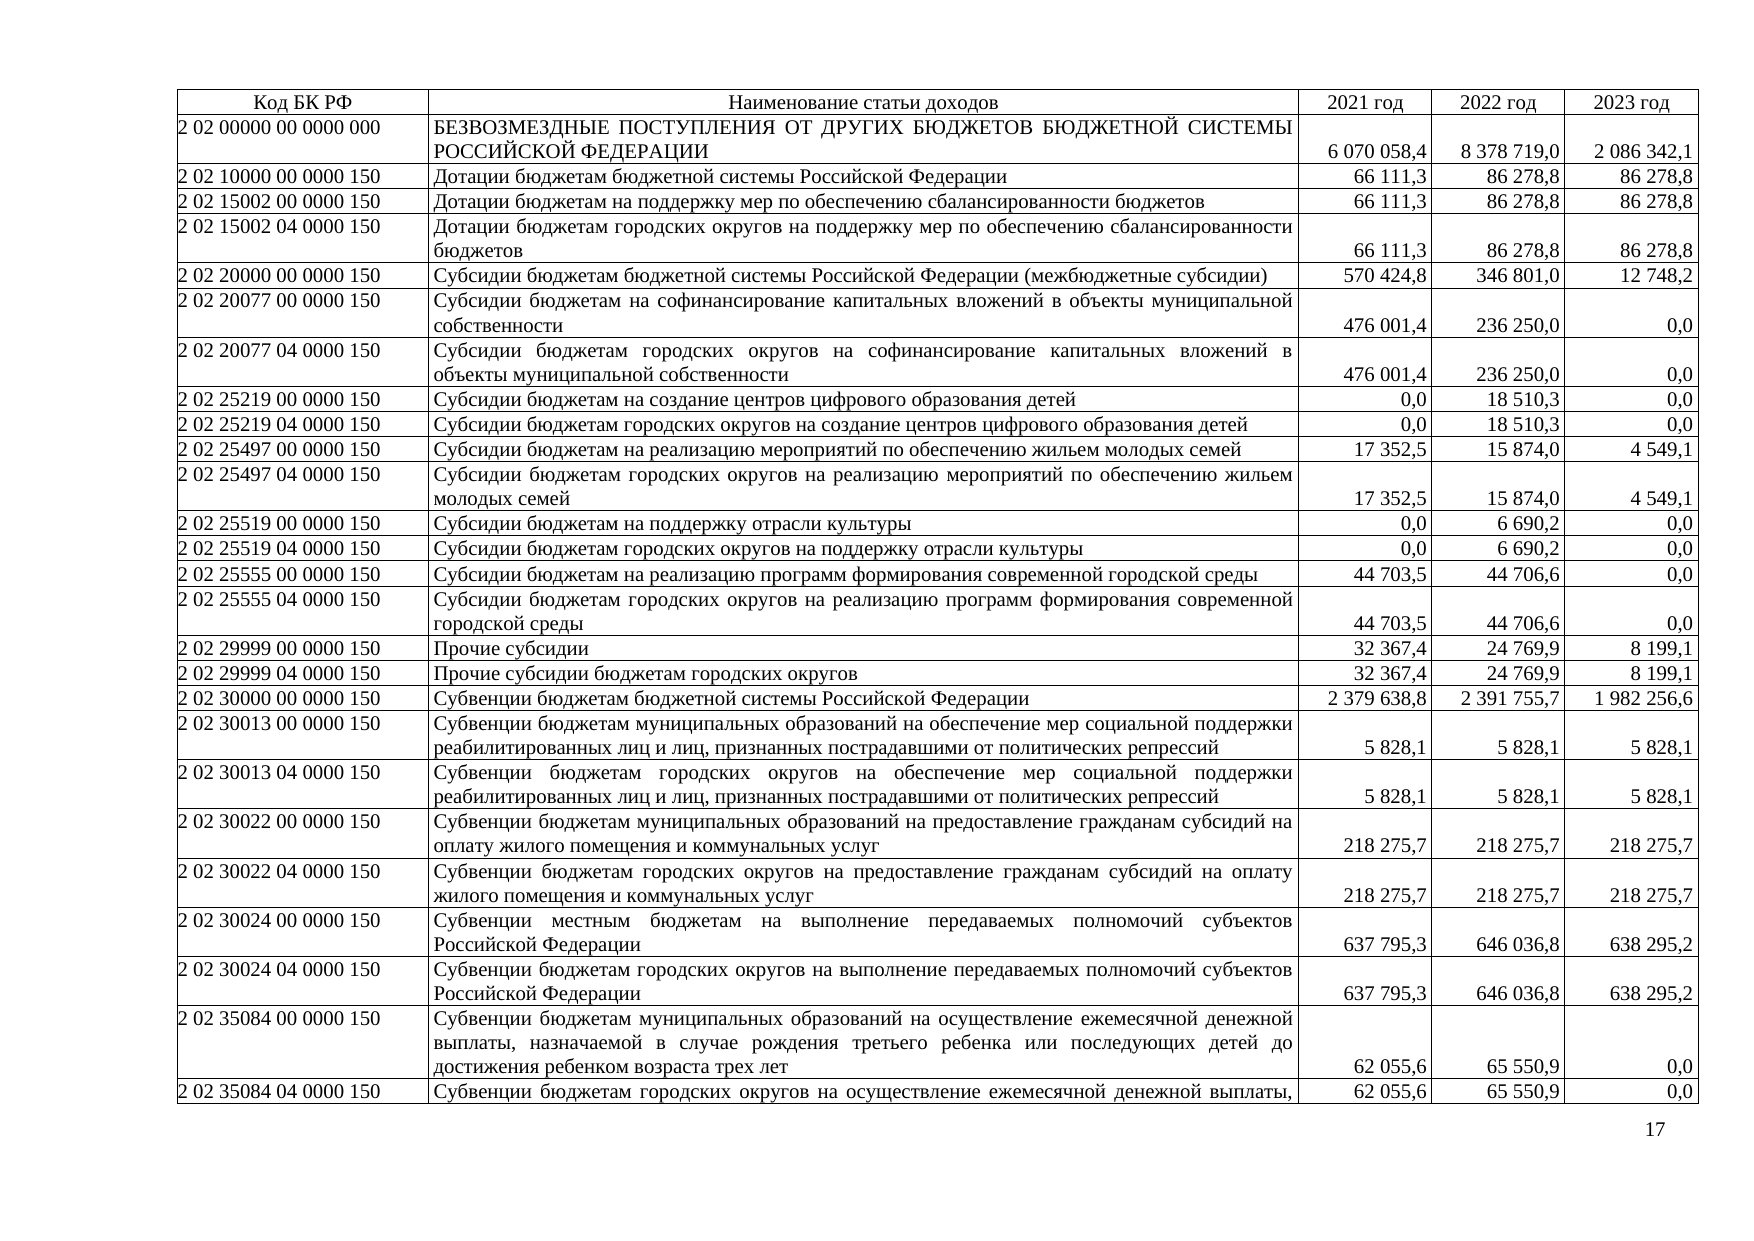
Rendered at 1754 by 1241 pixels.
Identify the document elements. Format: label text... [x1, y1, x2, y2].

table_cell 62 055,6 [1299, 1006, 1431, 1078]
table_cell 44 703,5 [1299, 587, 1431, 635]
table_cell 66 111,3 [1299, 164, 1431, 188]
table_cell 2 02 25555 00 0000 150 [178, 561, 428, 586]
table_cell 6 690,2 [1432, 511, 1564, 535]
table_cell 4 549,1 [1565, 437, 1698, 461]
table_cell Субвенции бюджетам городских округов на выполнение передаваемых полномочий субъектов Российской Федерации [429, 957, 1298, 1005]
table_cell Дотации бюджетам городских округов на поддержку мер по обеспечению сбалансированности бюджетов [429, 214, 1298, 262]
table_cell 2 02 15002 04 0000 150 [178, 214, 428, 262]
table_cell 5 828,1 [1432, 760, 1564, 808]
table_cell Дотации бюджетам на поддержку мер по обеспечению сбалансированности бюджетов [429, 189, 1298, 213]
table_cell Субсидии бюджетам бюджетной системы Российской Федерации (межбюджетные субсидии) [429, 263, 1298, 287]
table_cell 0,0 [1565, 289, 1698, 337]
table_cell 65 550,9 [1432, 1079, 1564, 1103]
table_cell 2 391 755,7 [1432, 686, 1564, 710]
table_cell Прочие субсидии бюджетам городских округов [429, 661, 1298, 685]
table_cell 218 275,7 [1565, 859, 1698, 907]
table_cell 2 02 25219 00 0000 150 [178, 387, 428, 411]
table_cell 6 070 058,4 [1299, 115, 1431, 163]
table_cell 65 550,9 [1432, 1006, 1564, 1078]
table_cell 2 02 30013 00 0000 150 [178, 711, 428, 759]
table_cell 62 055,6 [1299, 1079, 1431, 1103]
table_cell 2 02 25555 04 0000 150 [178, 587, 428, 635]
table_cell 0,0 [1565, 587, 1698, 635]
table_cell 2 02 10000 00 0000 150 [178, 164, 428, 188]
table_cell 2 02 30000 00 0000 150 [178, 686, 428, 710]
table_cell 32 367,4 [1299, 636, 1431, 660]
table_cell 0,0 [1565, 387, 1698, 411]
table_cell Субсидии бюджетам городских округов на софинансирование капитальных вложений в объекты муниципальной собственности [429, 338, 1298, 386]
table_cell 570 424,8 [1299, 263, 1431, 287]
table_cell 638 295,2 [1565, 908, 1698, 956]
table_cell 2 02 20077 00 0000 150 [178, 289, 428, 337]
table_cell Субсидии бюджетам на реализацию мероприятий по обеспечению жильем молодых семей [429, 437, 1298, 461]
table_cell 2 02 15002 00 0000 150 [178, 189, 428, 213]
table_cell 5 828,1 [1565, 711, 1698, 759]
table_cell 1 982 256,6 [1565, 686, 1698, 710]
table_cell 4 549,1 [1565, 462, 1698, 510]
table_cell 2 02 25497 04 0000 150 [178, 462, 428, 510]
table_cell 2 02 25519 00 0000 150 [178, 511, 428, 535]
table_cell 44 706,6 [1432, 561, 1564, 586]
table_cell 6 690,2 [1432, 536, 1564, 560]
table_cell 0,0 [1299, 511, 1431, 535]
table_cell 2 02 35084 04 0000 150 [178, 1079, 428, 1103]
table_cell 18 510,3 [1432, 412, 1564, 436]
table_cell 5 828,1 [1299, 760, 1431, 808]
table_cell Прочие субсидии [429, 636, 1298, 660]
table_cell 86 278,8 [1565, 189, 1698, 213]
table_cell 646 036,8 [1432, 957, 1564, 1005]
table_cell 8 199,1 [1565, 661, 1698, 685]
table_cell 18 510,3 [1432, 387, 1564, 411]
table_cell 646 036,8 [1432, 908, 1564, 956]
table_cell 8 199,1 [1565, 636, 1698, 660]
table_cell 236 250,0 [1432, 289, 1564, 337]
table_cell 0,0 [1565, 561, 1698, 586]
table_cell 0,0 [1299, 387, 1431, 411]
table_cell 24 769,9 [1432, 661, 1564, 685]
table_cell 218 275,7 [1432, 809, 1564, 857]
table_cell 5 828,1 [1565, 760, 1698, 808]
table_cell 0,0 [1565, 1006, 1698, 1078]
table_cell 476 001,4 [1299, 338, 1431, 386]
table_cell 15 874,0 [1432, 462, 1564, 510]
table_cell 17 352,5 [1299, 462, 1431, 510]
table_header Код БК РФ [178, 90, 428, 114]
table_cell Субвенции местным бюджетам на выполнение передаваемых полномочий субъектов Российской Федерации [429, 908, 1298, 956]
table_cell Субвенции бюджетам муниципальных образований на осуществление ежемесячной денежной выплаты, назначаемой в случае рождения третьего ребенка или последующих детей до достижения ребенком возраста трех лет [429, 1006, 1298, 1078]
table_cell 8 378 719,0 [1432, 115, 1564, 163]
table_cell 86 278,8 [1432, 189, 1564, 213]
table_cell 218 275,7 [1299, 809, 1431, 857]
table_cell 32 367,4 [1299, 661, 1431, 685]
table_cell 66 111,3 [1299, 214, 1431, 262]
table_cell 218 275,7 [1565, 809, 1698, 857]
table_cell Субвенции бюджетам городских округов на предоставление гражданам субсидий на оплату жилого помещения и коммунальных услуг [429, 859, 1298, 907]
table_cell 236 250,0 [1432, 338, 1564, 386]
table_cell 0,0 [1565, 412, 1698, 436]
table_cell 2 02 29999 00 0000 150 [178, 636, 428, 660]
table_header 2021 год [1299, 90, 1431, 114]
table_cell БЕЗВОЗМЕЗДНЫЕ ПОСТУПЛЕНИЯ ОТ ДРУГИХ БЮДЖЕТОВ БЮДЖЕТНОЙ СИСТЕМЫ РОССИЙСКОЙ ФЕДЕРАЦИИ [429, 115, 1298, 163]
table_cell Дотации бюджетам бюджетной системы Российской Федерации [429, 164, 1298, 188]
table_cell 476 001,4 [1299, 289, 1431, 337]
table_cell 44 706,6 [1432, 587, 1564, 635]
table_cell 86 278,8 [1432, 214, 1564, 262]
table_cell 2 02 35084 00 0000 150 [178, 1006, 428, 1078]
table_header 2022 год [1432, 90, 1564, 114]
table_cell 44 703,5 [1299, 561, 1431, 586]
table_cell 24 769,9 [1432, 636, 1564, 660]
table_cell 0,0 [1565, 511, 1698, 535]
table_cell 638 295,2 [1565, 957, 1698, 1005]
table_cell 2 02 25519 04 0000 150 [178, 536, 428, 560]
table_cell 346 801,0 [1432, 263, 1564, 287]
table_cell Субсидии бюджетам городских округов на реализацию мероприятий по обеспечению жильем молодых семей [429, 462, 1298, 510]
table_cell 0,0 [1565, 1079, 1698, 1103]
table_cell 15 874,0 [1432, 437, 1564, 461]
table_cell 66 111,3 [1299, 189, 1431, 213]
table_cell 2 086 342,1 [1565, 115, 1698, 163]
table_cell 2 02 30013 04 0000 150 [178, 760, 428, 808]
table_cell Субсидии бюджетам на софинансирование капитальных вложений в объекты муниципальной собственности [429, 289, 1298, 337]
table_cell 0,0 [1565, 536, 1698, 560]
table_cell Субсидии бюджетам городских округов на создание центров цифрового образования детей [429, 412, 1298, 436]
table_cell Субсидии бюджетам на создание центров цифрового образования детей [429, 387, 1298, 411]
table_cell Субсидии бюджетам городских округов на реализацию программ формирования современной городской среды [429, 587, 1298, 635]
table_cell 12 748,2 [1565, 263, 1698, 287]
table_cell 0,0 [1565, 338, 1698, 386]
table_cell 5 828,1 [1432, 711, 1564, 759]
table_cell Субвенции бюджетам городских округов на обеспечение мер социальной поддержки реабилитированных лиц и лиц, признанных пострадавшими от политических репрессий [429, 760, 1298, 808]
table_cell 0,0 [1299, 536, 1431, 560]
table_cell 637 795,3 [1299, 908, 1431, 956]
table_cell Субсидии бюджетам на реализацию программ формирования современной городской среды [429, 561, 1298, 586]
table_cell 637 795,3 [1299, 957, 1431, 1005]
table_cell 86 278,8 [1432, 164, 1564, 188]
table_cell 2 02 30024 04 0000 150 [178, 957, 428, 1005]
table_cell 2 02 30022 00 0000 150 [178, 809, 428, 857]
table_cell 2 379 638,8 [1299, 686, 1431, 710]
table_cell 2 02 30024 00 0000 150 [178, 908, 428, 956]
table_cell Субвенции бюджетам муниципальных образований на обеспечение мер социальной поддержки реабилитированных лиц и лиц, признанных пострадавшими от политических репрессий [429, 711, 1298, 759]
table_cell 2 02 30022 04 0000 150 [178, 859, 428, 907]
table_header Наименование статьи доходов [429, 90, 1298, 114]
table_cell 218 275,7 [1299, 859, 1431, 907]
table_cell 2 02 00000 00 0000 000 [178, 115, 428, 163]
table_cell 2 02 20077 04 0000 150 [178, 338, 428, 386]
table_cell 86 278,8 [1565, 164, 1698, 188]
table_cell Субсидии бюджетам на поддержку отрасли культуры [429, 511, 1298, 535]
table_cell 2 02 29999 04 0000 150 [178, 661, 428, 685]
table_cell Субсидии бюджетам городских округов на поддержку отрасли культуры [429, 536, 1298, 560]
table_cell 2 02 25497 00 0000 150 [178, 437, 428, 461]
table_cell Субвенции бюджетам муниципальных образований на предоставление гражданам субсидий на оплату жилого помещения и коммунальных услуг [429, 809, 1298, 857]
table_cell Субвенции бюджетам бюджетной системы Российской Федерации [429, 686, 1298, 710]
table_cell 5 828,1 [1299, 711, 1431, 759]
table_header 2023 год [1565, 90, 1698, 114]
table_cell 86 278,8 [1565, 214, 1698, 262]
table_cell 2 02 20000 00 0000 150 [178, 263, 428, 287]
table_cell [429, 1079, 1298, 1103]
table_cell 218 275,7 [1432, 859, 1564, 907]
table_cell 2 02 25219 04 0000 150 [178, 412, 428, 436]
table_cell 0,0 [1299, 412, 1431, 436]
table_cell 17 352,5 [1299, 437, 1431, 461]
